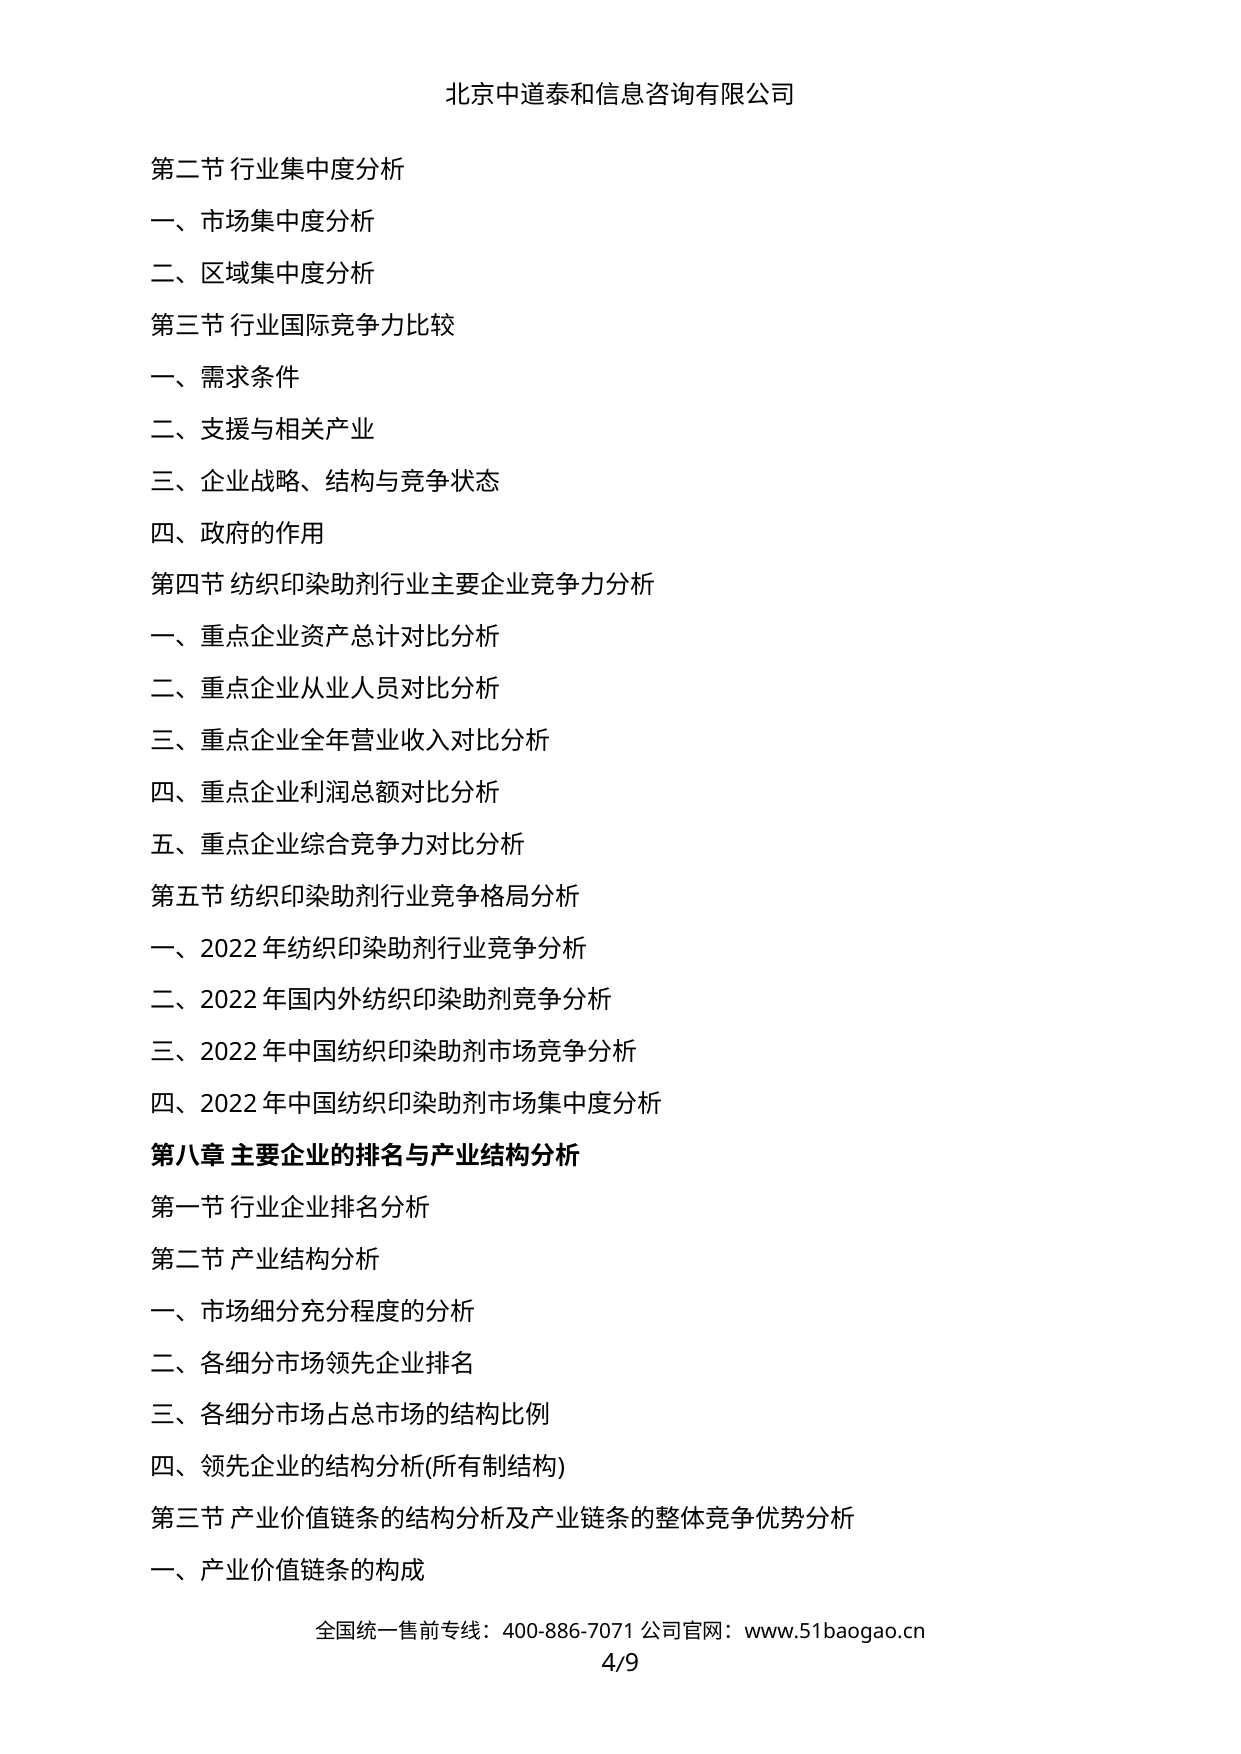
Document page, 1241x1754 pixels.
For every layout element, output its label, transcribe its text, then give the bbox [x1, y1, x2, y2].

text 第四节 纺织印染助剂行业主要企业竞争力分析 [150, 565, 1090, 601]
text 二、支援与相关产业 [150, 409, 1090, 446]
text 一、市场集中度分析 [150, 202, 1090, 238]
text 二、各细分市场领先企业排名 [150, 1343, 1090, 1379]
text 三、各细分市场占总市场的结构比例 [150, 1395, 1090, 1431]
text 第一节 行业企业排名分析 [150, 1187, 1090, 1224]
text 四、2022年中国纺织印染助剂市场集中度分析 [150, 1084, 1090, 1120]
text 四、政府的作用 [150, 513, 1090, 549]
text 二、重点企业从业人员对比分析 [150, 669, 1090, 705]
text 二、区域集中度分析 [150, 254, 1090, 290]
text 三、2022年中国纺织印染助剂市场竞争分析 [150, 1032, 1090, 1068]
text 一、需求条件 [150, 357, 1090, 394]
text 第二节 行业集中度分析 [150, 150, 1090, 186]
text 一、产业价值链条的构成 [150, 1551, 1090, 1587]
text 第五节 纺织印染助剂行业竞争格局分析 [150, 876, 1090, 912]
text 第三节 产业价值链条的结构分析及产业链条的整体竞争优势分析 [150, 1499, 1090, 1535]
text 第二节 产业结构分析 [150, 1239, 1090, 1276]
text 第三节 行业国际竞争力比较 [150, 306, 1090, 342]
text 一、市场细分充分程度的分析 [150, 1291, 1090, 1327]
text 四、领先企业的结构分析(所有制结构) [150, 1447, 1090, 1483]
text 三、企业战略、结构与竞争状态 [150, 461, 1090, 497]
text 五、重点企业综合竞争力对比分析 [150, 824, 1090, 861]
text 第八章 主要企业的排名与产业结构分析 [150, 1136, 1090, 1172]
text 二、2022年国内外纺织印染助剂竞争分析 [150, 980, 1090, 1016]
text 一、重点企业资产总计对比分析 [150, 617, 1090, 653]
text 四、重点企业利润总额对比分析 [150, 772, 1090, 809]
text 一、2022年纺织印染助剂行业竞争分析 [150, 928, 1090, 964]
text 三、重点企业全年营业收入对比分析 [150, 721, 1090, 757]
